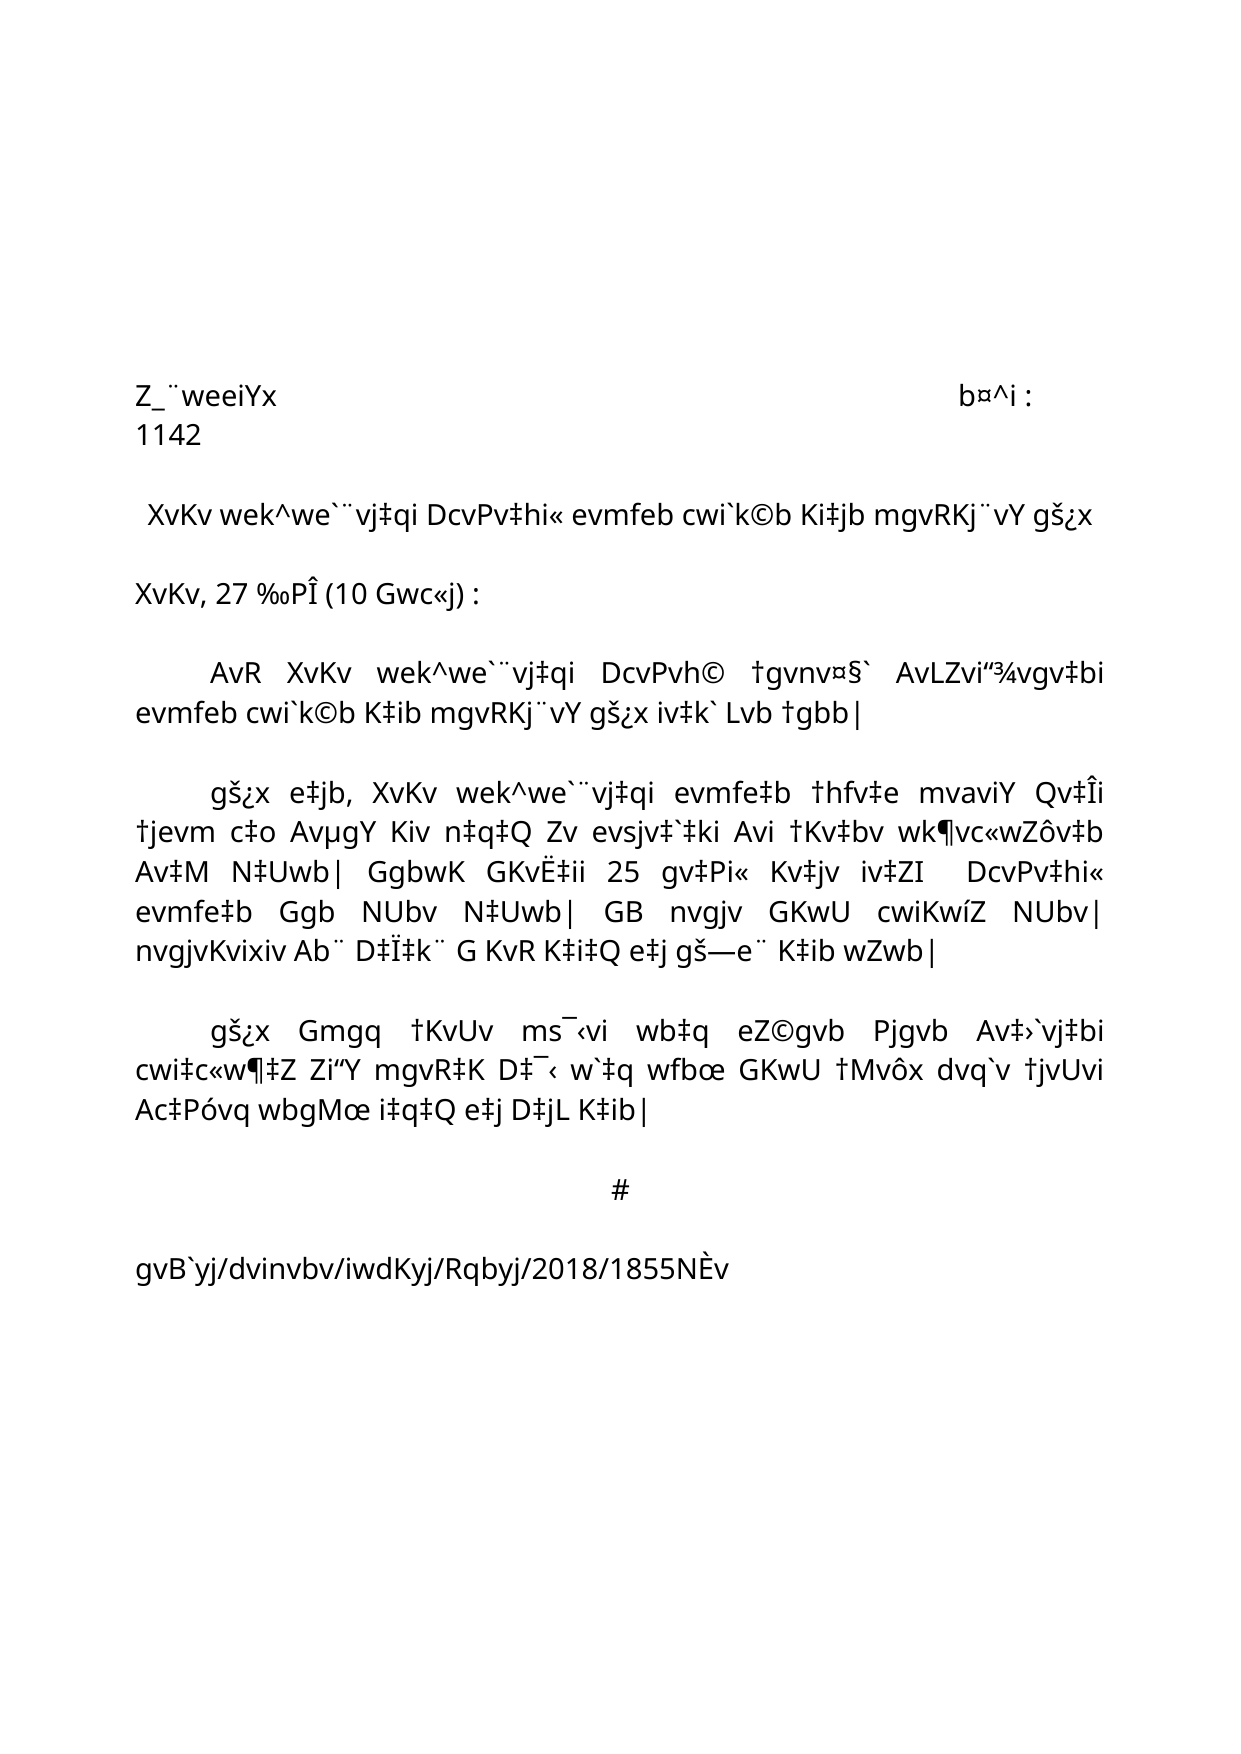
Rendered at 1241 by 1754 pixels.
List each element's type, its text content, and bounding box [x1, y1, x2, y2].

text gš¿x e‡jb, XvKv wek^we`¨vj‡qi evmfe‡b †hfv‡e mvaviY Qv‡Îi †jevm c‡o AvµgY Kiv n‡q‡Q Zv evsjv‡`‡ki Avi †Kv‡bv wk¶vc«wZôv‡b Av‡M N‡Uwb| GgbwK GKvË‡ii 25 gv‡Pi« Kv‡jv iv‡ZI DcvPv‡hi« evmfe‡b Ggb NUbv N‡Uwb| GB nvgjv GKwU cwiKwíZ NUbv| nvgjvKvixiv Ab¨ D‡Ï‡k¨ G KvR K‡i‡Q e‡j gš—e¨ K‡ib wZwb| [135, 772, 1105, 970]
text XvKv, 27 ‰PÎ (10 Gwc«j) : [135, 573, 1105, 613]
text gš¿x Gmgq †KvUv ms¯‹vi wb‡q eZ©gvb Pjgvb Av‡›`vj‡bi cwi‡c«w¶‡Z Zi“Y mgvR‡K D‡¯‹ w`‡q wfbœ GKwU †Mvôx dvq`v †jvUvi Ac‡Póvq wbgMœ i‡q‡Q e‡j D‡j­L K‡ib| [135, 1010, 1105, 1129]
text # [135, 1169, 1105, 1208]
text gvB`yj/dvinvbv/iwdKyj/Rqbyj/2018/1855NÈv [135, 1248, 1105, 1288]
text AvR XvKv wek^we`¨vj‡qi DcvPvh© †gvnv¤§` AvLZvi“¾vgv‡bi evmfeb cwi`k©b K‡ib mgvRKj¨vY gš¿x iv‡k` Lvb †gbb| [135, 653, 1105, 732]
text XvKv wek^we`¨vj‡qi DcvPv‡hi« evmfeb cwi`k©b Ki‡jb mgvRKj¨vY gš¿x [135, 494, 1105, 534]
text Z_¨weeiYx b¤^i : 1142 [135, 375, 1105, 454]
